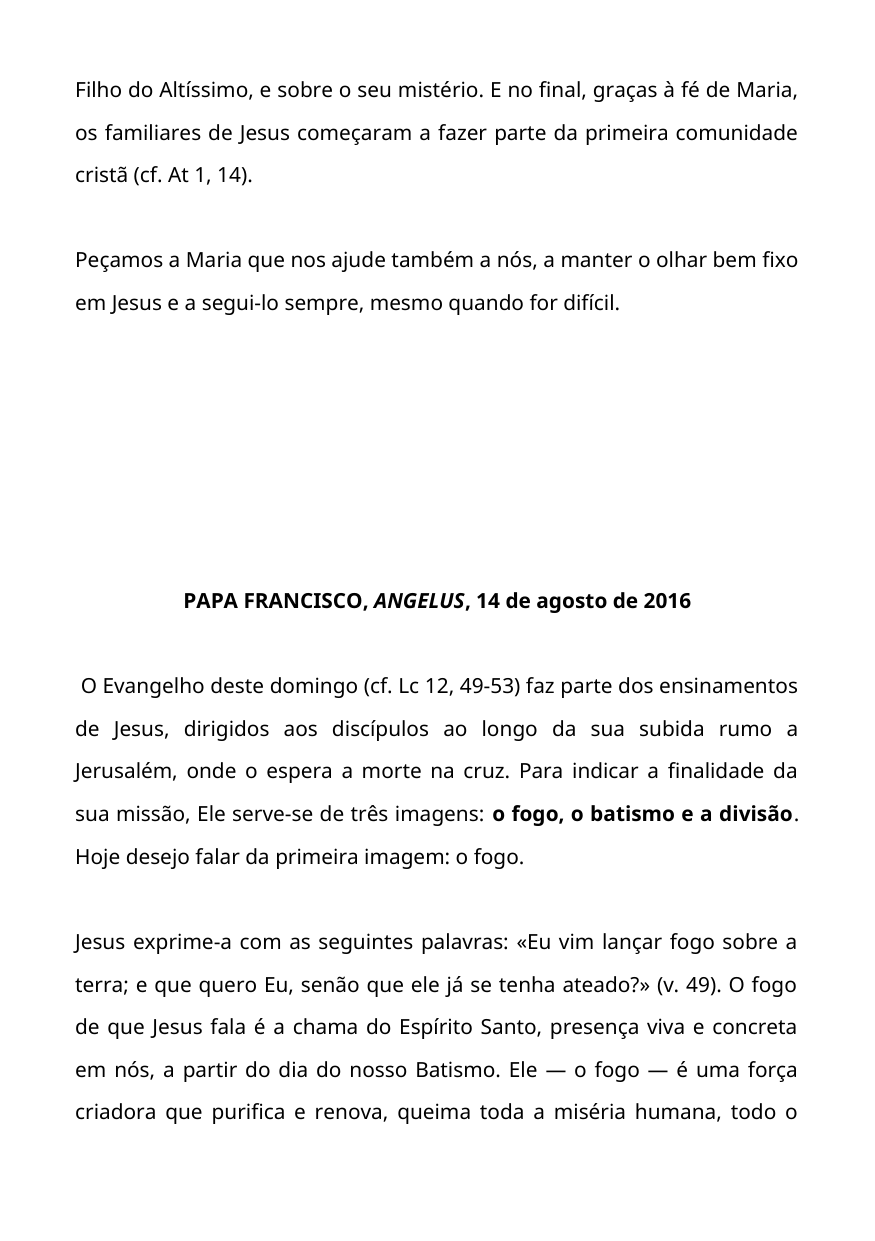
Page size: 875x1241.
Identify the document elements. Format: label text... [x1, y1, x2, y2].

text O Evangelho deste domingo (cf. Lc 12, 49-53) faz parte dos ensinamentos de Jesus, dirigidos aos discípulos ao longo da sua subida rumo a Jerusalém, onde o espera a morte na cruz. Para indicar a finalidade da sua missão, Ele serve-se de três imagens: o fogo, o batismo e a divisão. Hoje desejo falar da primeira imagem: o fogo. [75, 671, 799, 870]
text PAPA FRANCISCO, ANGELUS, 14 de agosto de 2016 [75, 586, 799, 615]
text Peçamos a Maria que nos ajude também a nós, a manter o olhar bem fixo em Jesus e a segui-lo sempre, mesmo quando for difícil. [75, 245, 799, 316]
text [75, 75, 799, 189]
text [75, 927, 799, 1126]
